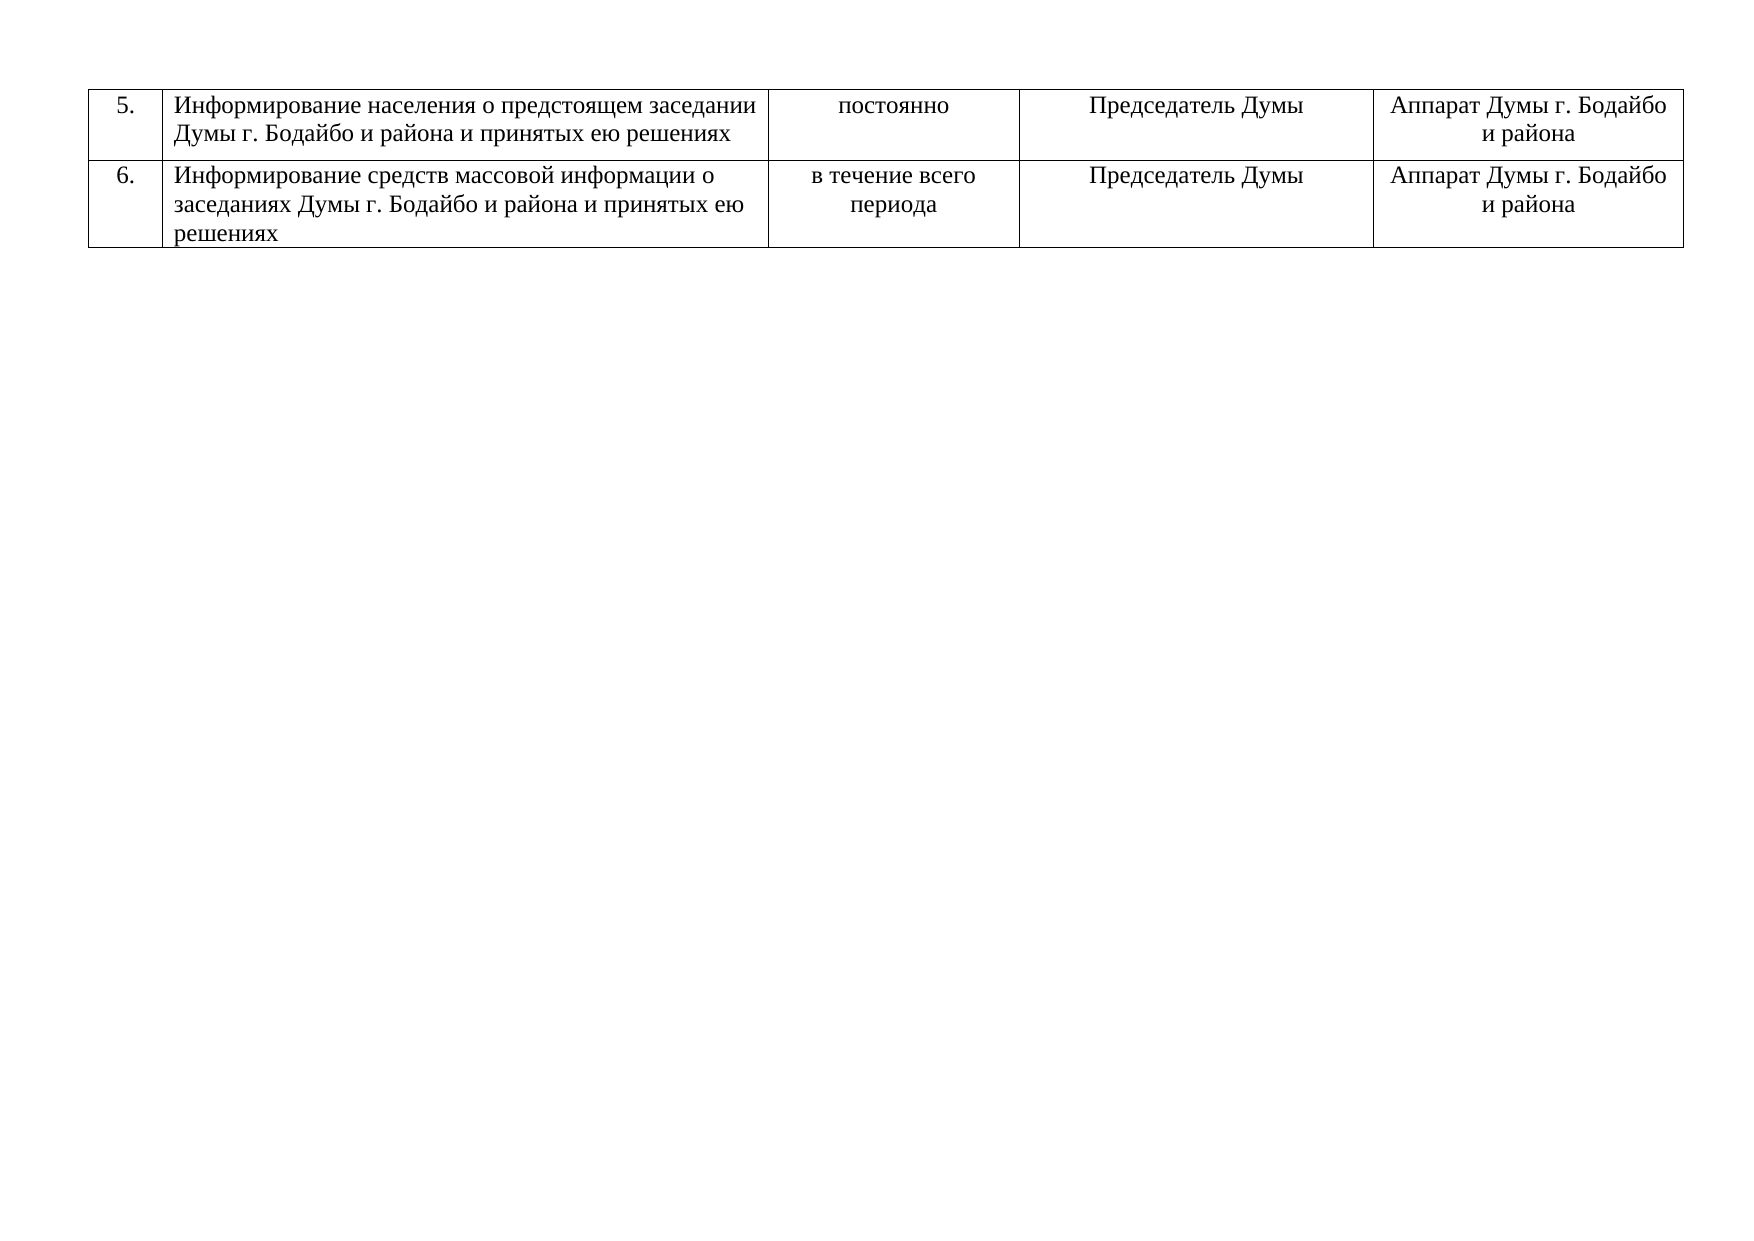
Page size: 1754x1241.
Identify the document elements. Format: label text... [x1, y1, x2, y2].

table_cell постоянно [769, 90, 1019, 159]
table_cell 5. [89, 90, 162, 159]
table_cell Информирование средств массовой информации о заседаниях Думы г. Бодайбо и района и принятых ею решениях [163, 161, 768, 247]
table_cell Аппарат Думы г. Бодайбо и района [1374, 161, 1683, 247]
table_cell Председатель Думы [1020, 161, 1373, 247]
table_cell 6. [89, 161, 162, 247]
table_cell Информирование населения о предстоящем заседании Думы г. Бодайбо и района и принятых ею решениях [163, 90, 768, 159]
table_cell Председатель Думы [1020, 90, 1373, 159]
table_cell в течение всего периода [769, 161, 1019, 247]
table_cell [1374, 90, 1683, 159]
